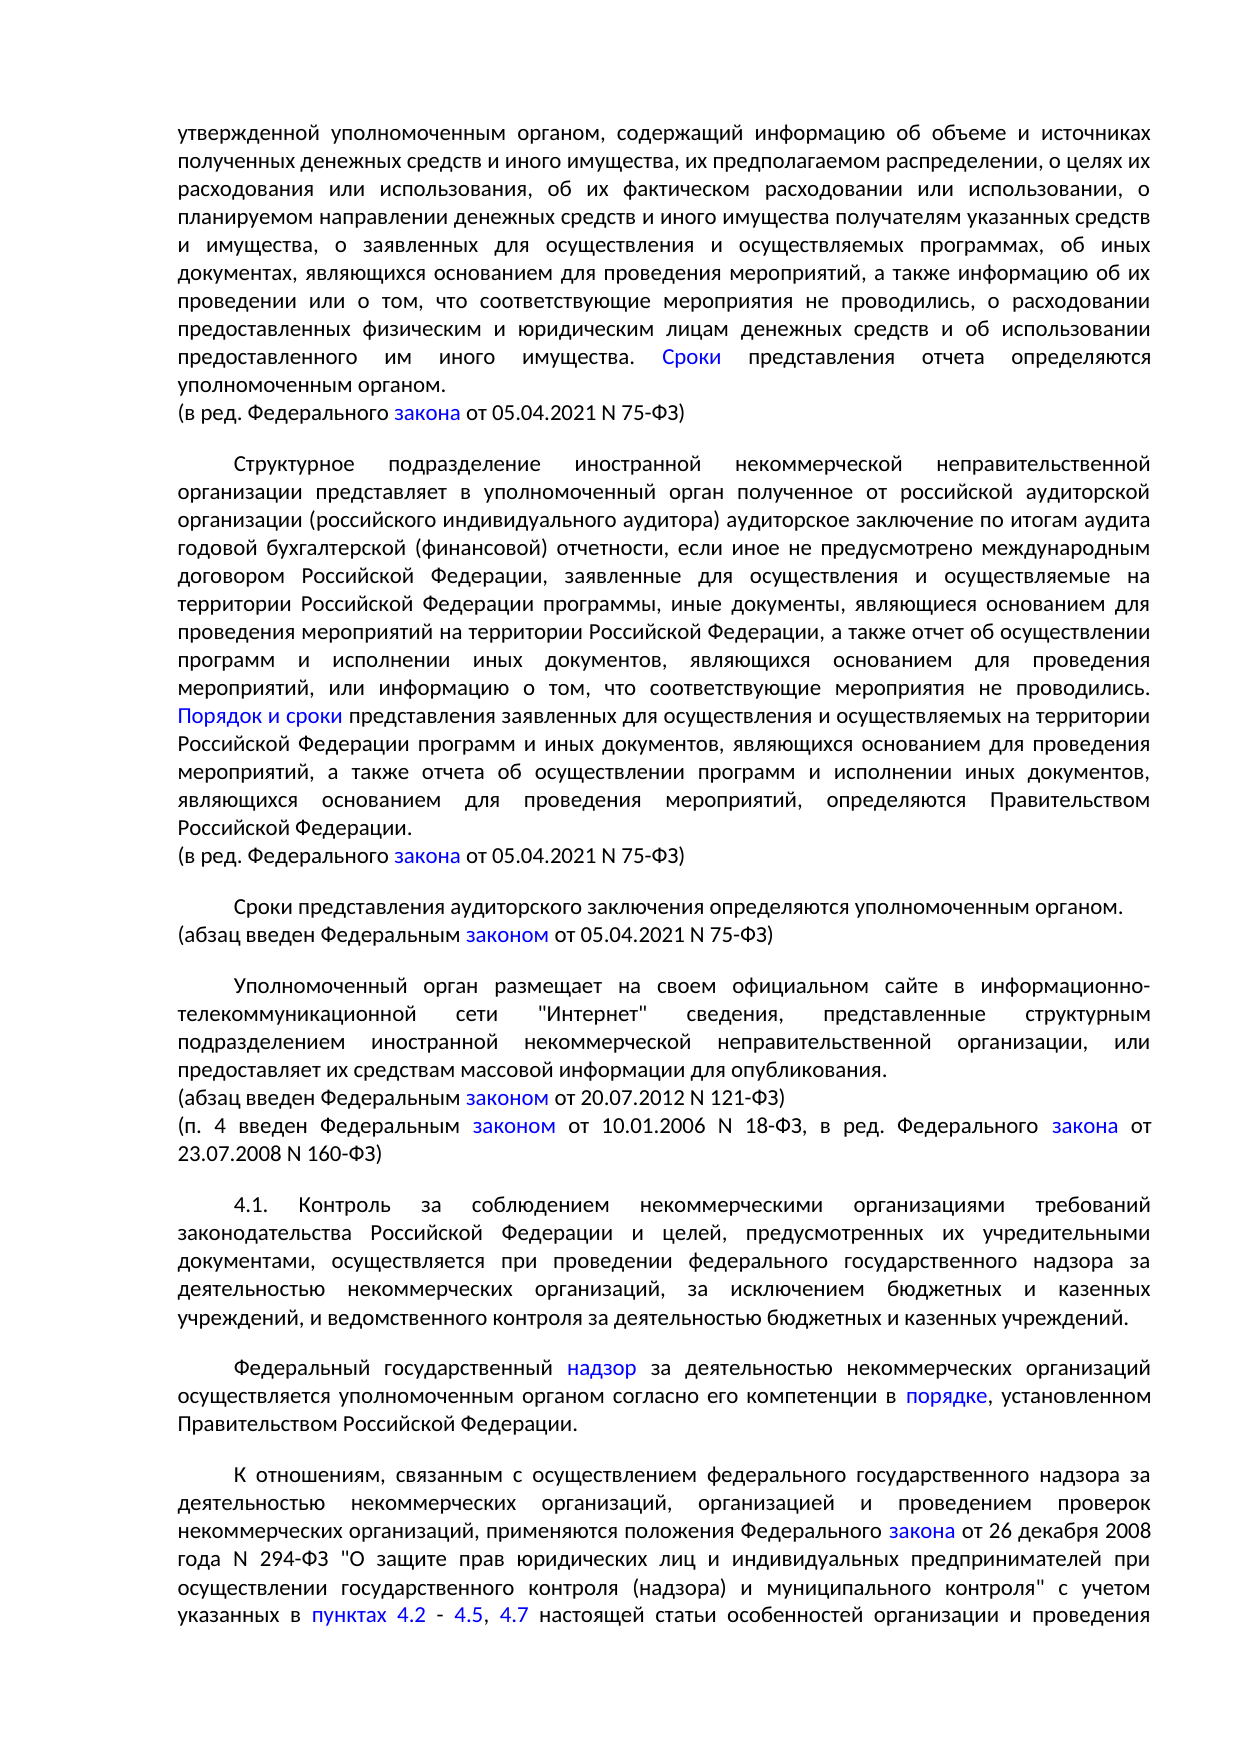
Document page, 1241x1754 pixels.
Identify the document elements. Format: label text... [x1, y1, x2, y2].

text Федеральный государственный надзор за деятельностью некоммерческих организаций осуществляется уполномоченным органом согласно его компетенции в порядке, установленном Правительством Российской Федерации. [177, 1353, 1152, 1438]
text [177, 118, 1152, 398]
text 4.1. Контроль за соблюдением некоммерческими организациями требований законодательства Российской Федерации и целей, предусмотренных их учредительными документами, осуществляется при проведении федерального государственного надзора за деятельностью некоммерческих организаций, за исключением бюджетных и казенных учреждений, и ведомственного контроля за деятельностью бюджетных и казенных учреждений. [177, 1191, 1152, 1331]
text Уполномоченный орган размещает на своем официальном сайте в информационно-телекоммуникационной сети "Интернет" сведения, представленные структурным подразделением иностранной некоммерческой неправительственной организации, или предоставляет их средствам массовой информации для опубликования. [177, 971, 1152, 1083]
text (п. 4 введен Федеральным законом от 10.01.2006 N 18-ФЗ, в ред. Федерального закона от 23.07.2008 N 160-ФЗ) [177, 1112, 1152, 1168]
text (в ред. Федерального закона от 05.04.2021 N 75-ФЗ) [177, 398, 1152, 426]
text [177, 1461, 1152, 1629]
text Структурное подразделение иностранной некоммерческой неправительственной организации представляет в уполномоченный орган полученное от российской аудиторской организации (российского индивидуального аудитора) аудиторское заключение по итогам аудита годовой бухгалтерской (финансовой) отчетности, если иное не предусмотрено международным договором Российской Федерации, заявленные для осуществления и осуществляемые на территории Российской Федерации программы, иные документы, являющиеся основанием для проведения мероприятий на территории Российской Федерации, а также отчет об осуществлении программ и исполнении иных документов, являющихся основанием для проведения мероприятий, или информацию о том, что соответствующие мероприятия не проводились. Порядок и сроки представления заявленных для осуществления и осуществляемых на территории Российской Федерации программ и иных документов, являющихся основанием для проведения мероприятий, а также отчета об осуществлении программ и исполнении иных документов, являющихся основанием для проведения мероприятий, определяются Правительством Российской Федерации. [177, 449, 1152, 842]
text Сроки представления аудиторского заключения определяются уполномоченным органом. [177, 892, 1152, 921]
text (абзац введен Федеральным законом от 05.04.2021 N 75-ФЗ) [177, 921, 1152, 948]
text (абзац введен Федеральным законом от 20.07.2012 N 121-ФЗ) [177, 1083, 1152, 1112]
text (в ред. Федерального закона от 05.04.2021 N 75-ФЗ) [177, 842, 1152, 869]
